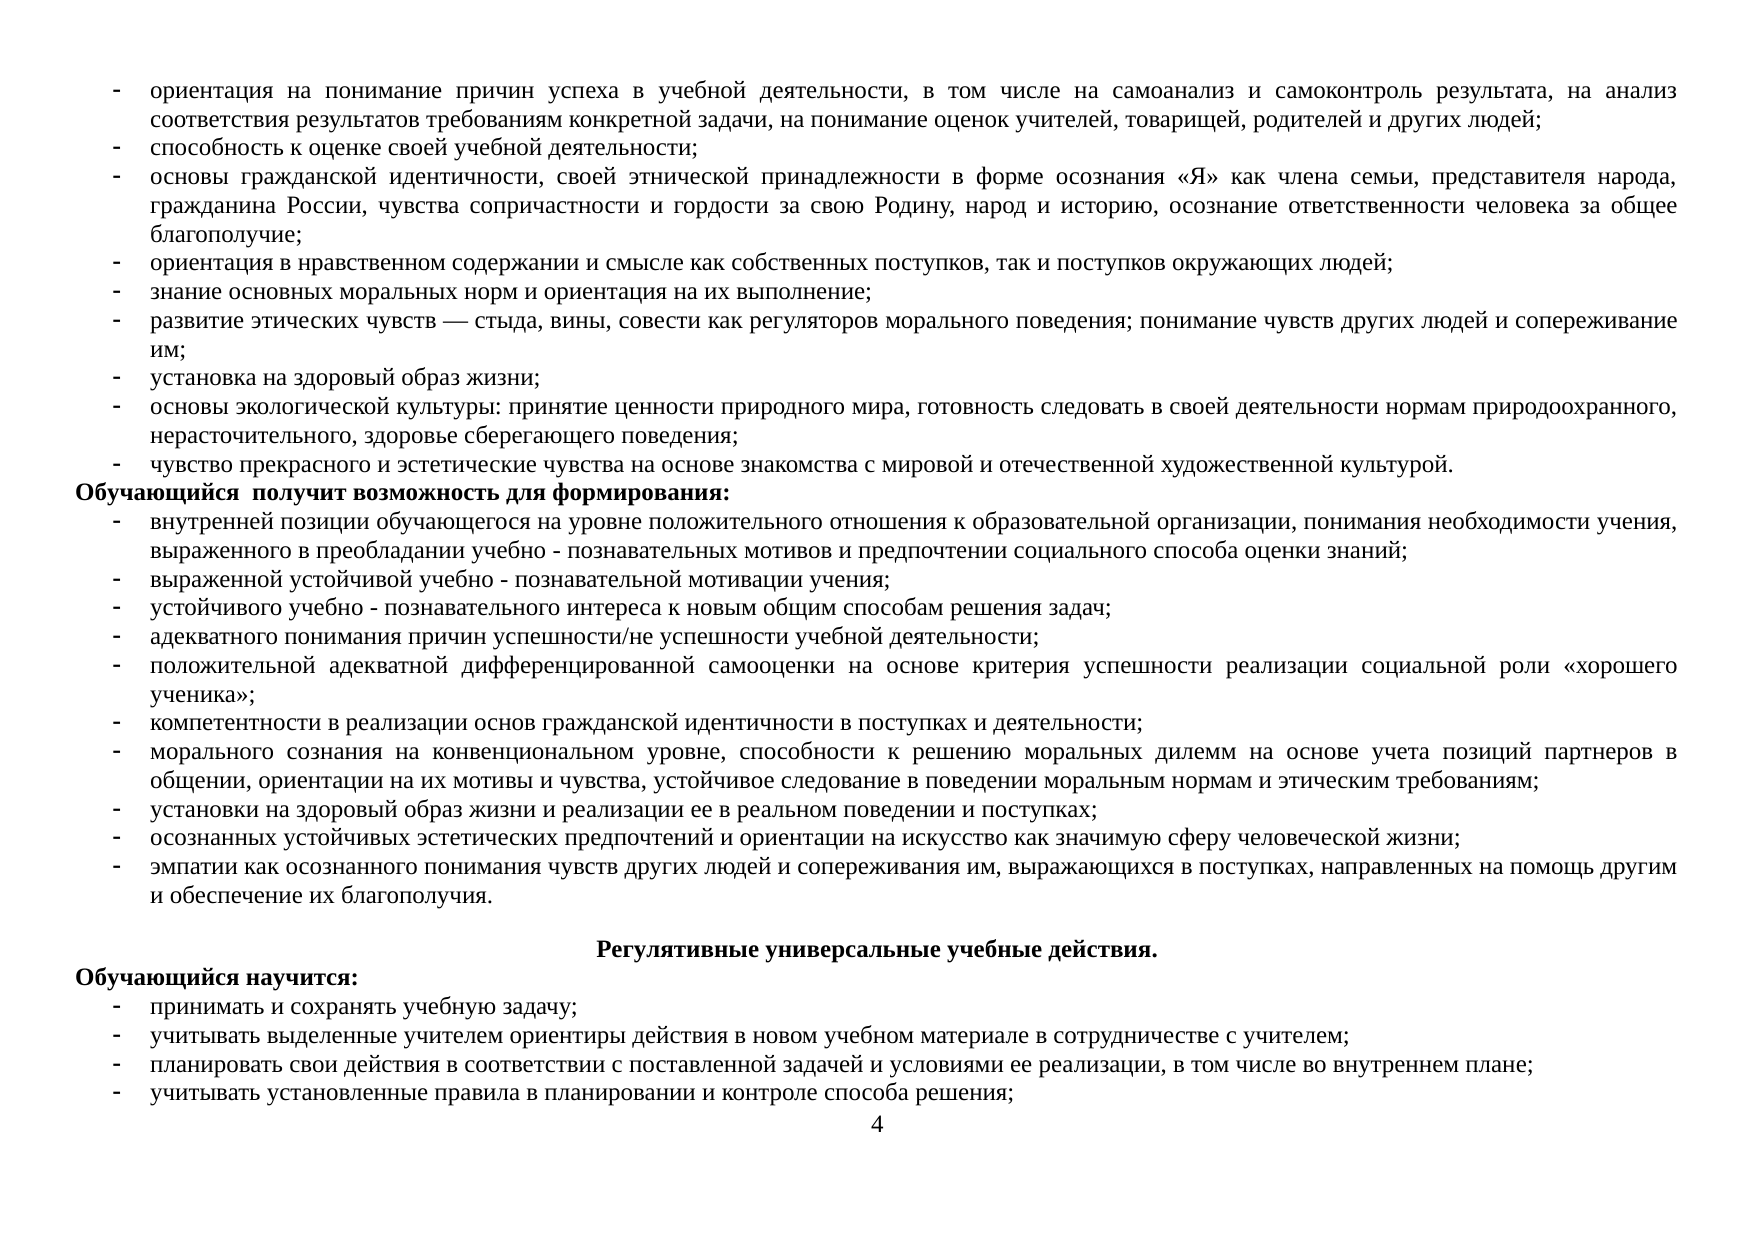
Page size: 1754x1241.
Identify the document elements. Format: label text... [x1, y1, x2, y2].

list положительной адекватной дифференцированной самооценки на основе критерия успешности реализации социальной роли «хорошего ученика»; [112, 650, 1679, 707]
list выраженной устойчивой учебно - познавательной мотивации учения; [112, 564, 1679, 592]
list развитие этических чувств — стыда, вины, совести как регуляторов морального поведения; понимание чувств других людей и сопереживание им; [112, 305, 1679, 362]
list адекватного понимания причин успешности/не успешности учебной деятельности; [112, 621, 1679, 650]
text Обучающийся получит возможность для формирования: [75, 477, 1679, 506]
list чувство прекрасного и эстетические чувства на основе знакомства с мировой и отечественной художественной культурой. [112, 449, 1679, 477]
list учитывать выделенные учителем ориентиры действия в новом учебном материале в сотрудничестве с учителем; [112, 1020, 1679, 1049]
list принимать и сохранять учебную задачу; [112, 991, 1679, 1020]
list установки на здоровый образ жизни и реализации ее в реальном поведении и поступках; [112, 794, 1679, 822]
list компетентности в реализации основ гражданской идентичности в поступках и деятельности; [112, 707, 1679, 736]
list способность к оценке своей учебной деятельности; [112, 132, 1679, 161]
list знание основных моральных норм и ориентация на их выполнение; [112, 276, 1679, 305]
list учитывать установленные правила в планировании и контроле способа решения; [112, 1077, 1679, 1106]
list ориентация в нравственном содержании и смысле как собственных поступков, так и поступков окружающих людей; [112, 247, 1679, 276]
list морального сознания на конвенциональном уровне, способности к решению моральных дилемм на основе учета позиций партнеров в общении, ориентации на их мотивы и чувства, устойчивое следование в поведении моральным нормам и этическим требованиям; [112, 736, 1679, 794]
list внутренней позиции обучающегося на уровне положительного отношения к образовательной организации, понимания необходимости учения, выраженного в преобладании учебно - познавательных мотивов и предпочтении социального способа оценки знаний; [112, 506, 1679, 564]
list осознанных устойчивых эстетических предпочтений и ориентации на искусство как значимую сферу человеческой жизни; [112, 822, 1679, 851]
text Регулятивные универсальные учебные действия. [75, 934, 1679, 962]
text Обучающийся научится: [75, 962, 1679, 991]
list установка на здоровый образ жизни; [112, 362, 1679, 391]
list ориентация на понимание причин успеха в учебной деятельности, в том числе на самоанализ и самоконтроль результата, на анализ соответствия результатов требованиям конкретной задачи, на понимание оценок учителей, товарищей, родителей и других людей; [112, 75, 1679, 132]
list основы гражданской идентичности, своей этнической принадлежности в форме осознания «Я» как члена семьи, представителя народа, гражданина России, чувства сопричастности и гордости за свою Родину, народ и историю, осознание ответственности человека за общее благополучие; [112, 161, 1679, 247]
list планировать свои действия в соответствии с поставленной задачей и условиями ее реализации, в том числе во внутреннем плане; [112, 1049, 1679, 1077]
list основы экологической культуры: принятие ценности природного мира, готовность следовать в своей деятельности нормам природоохранного, нерасточительного, здоровье сберегающего поведения; [112, 391, 1679, 449]
list устойчивого учебно - познавательного интереса к новым общим способам решения задач; [112, 592, 1679, 621]
list эмпатии как осознанного понимания чувств других людей и сопереживания им, выражающихся в поступках, направленных на помощь другим и обеспечение их благополучия. [112, 851, 1679, 909]
